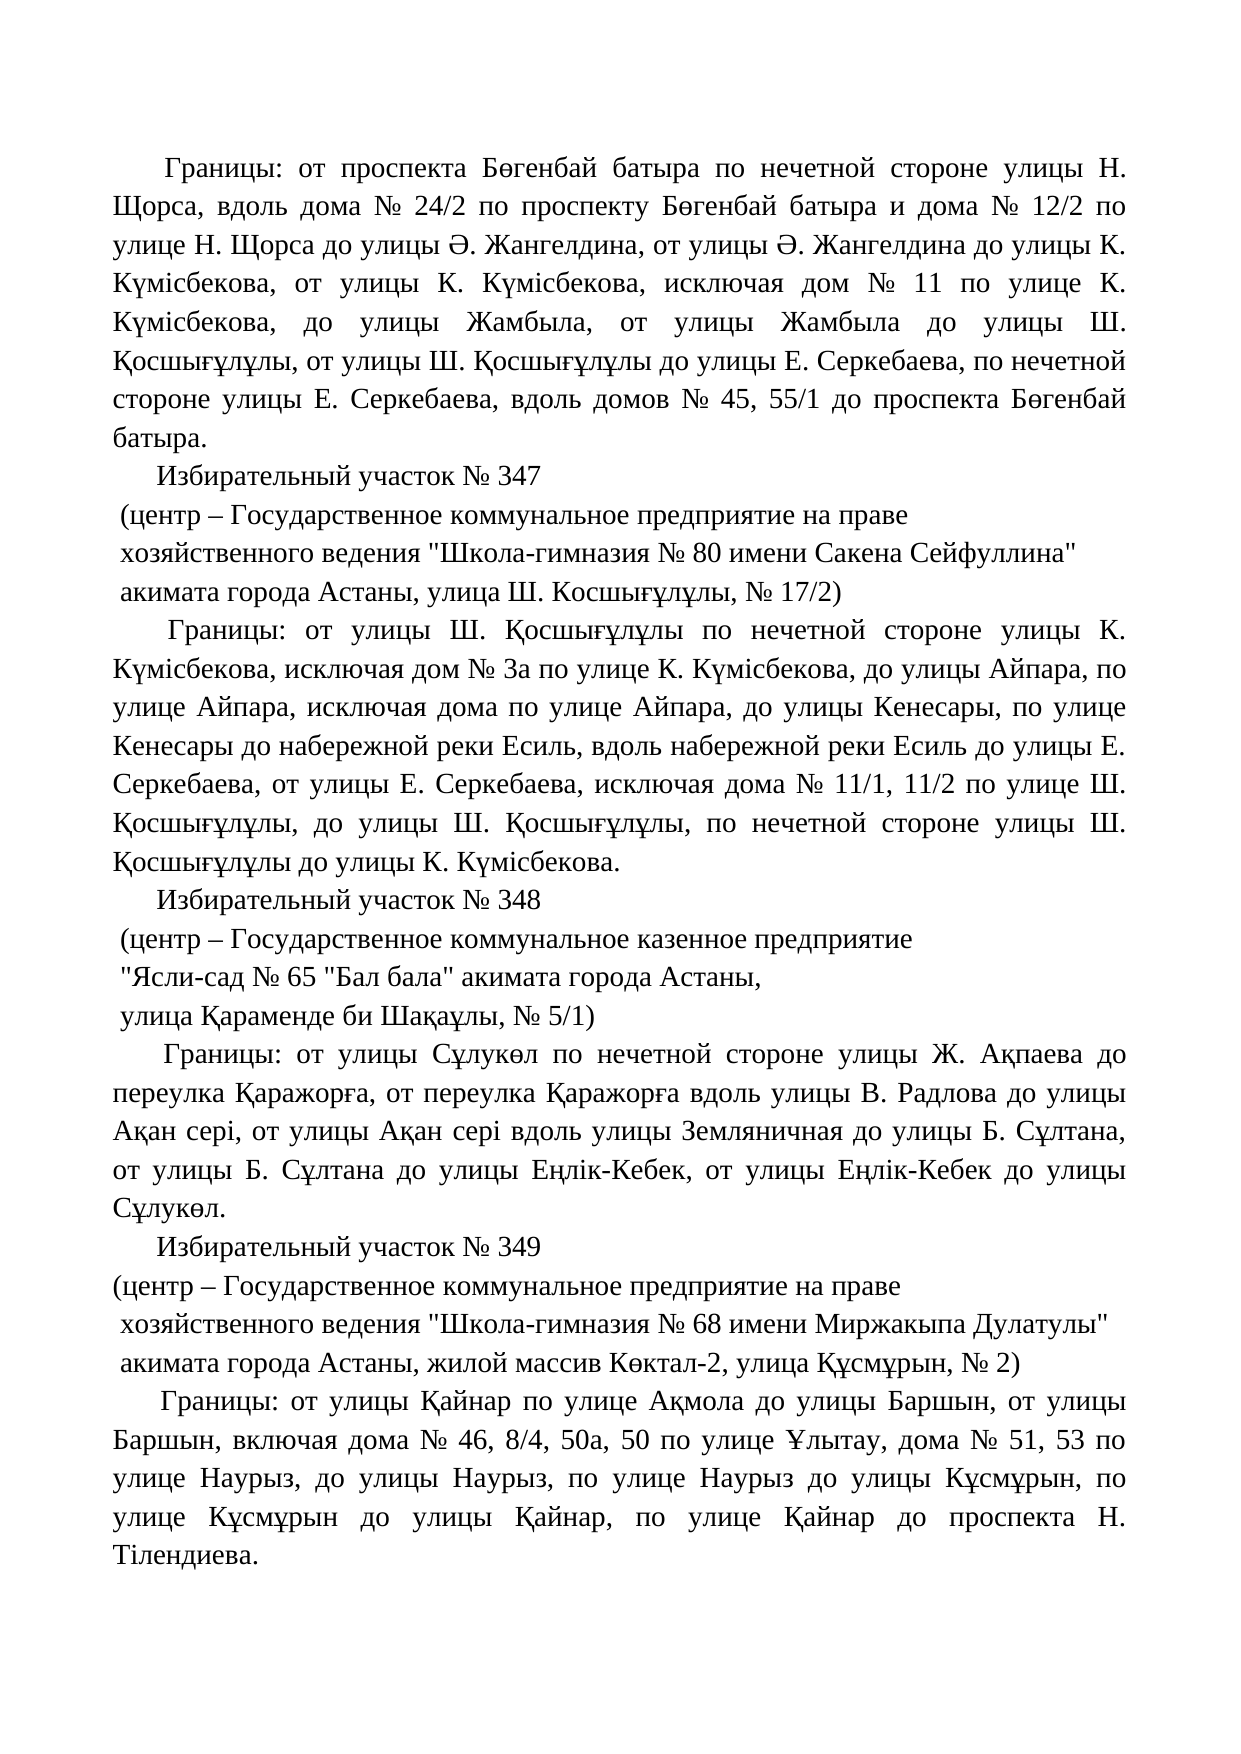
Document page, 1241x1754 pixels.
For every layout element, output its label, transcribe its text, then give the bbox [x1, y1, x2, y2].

text хозяйственного ведения "Школа-гимназия № 68 имени Миржакыпа Дулатулы" [112, 1306, 1128, 1340]
text акимата города Астаны, жилой массив Көктал-2, улица Құсмұрын, № 2) [112, 1345, 1128, 1378]
text Границы: от проспекта Бөгенбай батыра по нечетной стороне улицы Н. Щорса, вдоль дома № 24/2 по проспекту Бөгенбай батыра и дома № 12/2 по улице Н. Щорса до улицы Ә. Жангелдина, от улицы Ә. Жангелдина до улицы К. Күмісбекова, от улицы К. Күмісбекова, исключая дом № 11 по улице К. Күмісбекова, до улицы Жамбыла, от улицы Жамбыла до улицы Ш. Қосшығұлұлы, от улицы Ш. Қосшығұлұлы до улицы Е. Серкебаева, по нечетной стороне улицы Е. Серкебаева, вдоль домов № 45, 55/1 до проспекта Бөгенбай батыра. [112, 150, 1128, 453]
text хозяйственного ведения "Школа-гимназия № 80 имени Сакена Сейфуллина" [112, 535, 1128, 569]
text Избирательный участок № 348 [112, 882, 1128, 916]
text Избирательный участок № 349 [112, 1229, 1128, 1263]
text Избирательный участок № 347 [112, 458, 1128, 492]
text (центр – Государственное коммунальное казенное предприятие [112, 921, 1128, 954]
text Границы: от улицы Сұлукөл по нечетной стороне улицы Ж. Ақпаева до переулка Қаражорға, от переулка Қаражорға вдоль улицы В. Радлова до улицы Ақан сері, от улицы Ақан сері вдоль улицы Земляничная до улицы Б. Сұлтана, от улицы Б. Сұлтана до улицы Еңлік-Кебек, от улицы Еңлік-Кебек до улицы Сұлукөл. [112, 1036, 1128, 1224]
text акимата города Астаны, улица Ш. Косшығұлұлы, № 17/2) [112, 574, 1128, 607]
text Границы: от улицы Қайнар по улице Ақмола до улицы Баршын, от улицы Баршын, включая дома № 46, 8/4, 50а, 50 по улице Ұлытау, дома № 51, 53 по улице Наурыз, до улицы Наурыз, по улице Наурыз до улицы Кұсмұрын, по улице Кұсмұрын до улицы Қайнар, по улице Қайнар до проспекта Н. Тілендиева. [112, 1383, 1128, 1571]
text (центр – Государственное коммунальное предприятие на праве [112, 497, 1128, 530]
text Границы: от улицы Ш. Қосшығұлұлы по нечетной стороне улицы К. Күмісбекова, исключая дом № 3а по улице К. Күмісбекова, до улицы Айпара, по улице Айпара, исключая дома по улице Айпара, до улицы Кенесары, по улице Кенесары до набережной реки Есиль, вдоль набережной реки Есиль до улицы Е. Серкебаева, от улицы Е. Серкебаева, исключая дома № 11/1, 11/2 по улице Ш. Қосшығұлұлы, до улицы Ш. Қосшығұлұлы, по нечетной стороне улицы Ш. Қосшығұлұлы до улицы К. Күмісбекова. [112, 612, 1128, 877]
text улица Қараменде би Шақаұлы, № 5/1) [112, 998, 1128, 1031]
text "Ясли-сад № 65 "Бал бала" акимата города Астаны, [112, 959, 1128, 993]
text (центр – Государственное коммунальное предприятие на праве [112, 1268, 1128, 1301]
